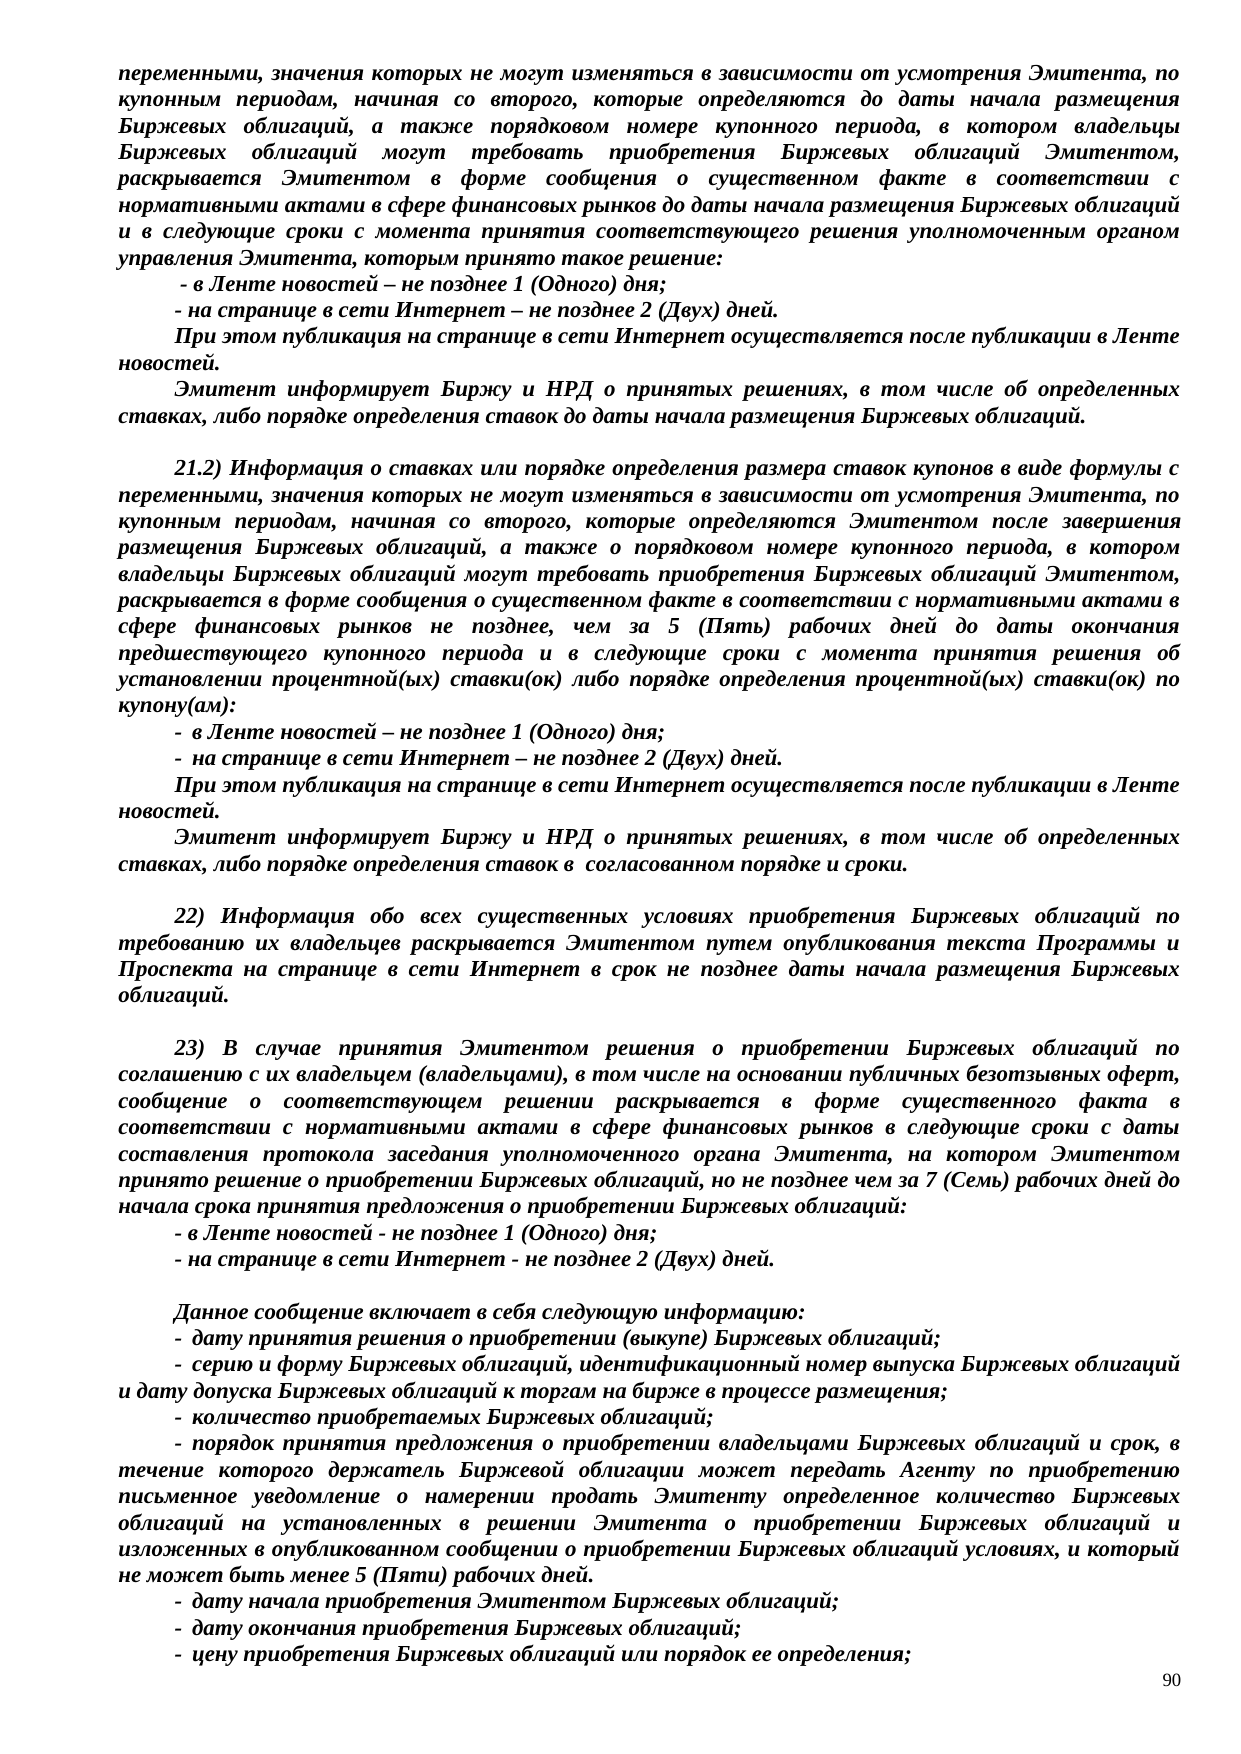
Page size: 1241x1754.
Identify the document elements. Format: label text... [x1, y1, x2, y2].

text - дату принятия решения о приобретении (выкупе) Биржевых облигаций; [118, 1324, 1181, 1350]
text Эмитент информирует Биржу и НРД о принятых решениях, в том числе об определенных ставках, либо порядке определения ставок в согласованном порядке и сроки. [118, 823, 1181, 876]
text 22) Информация обо всех существенных условиях приобретения Биржевых облигаций по требованию их владельцев раскрывается Эмитентом путем опубликования текста Программы и Проспекта на странице в сети Интернет в срок не позднее даты начала размещения Биржевых облигаций. [118, 902, 1181, 1008]
text - дату окончания приобретения Биржевых облигаций; [118, 1614, 1181, 1640]
text - цену приобретения Биржевых облигаций или порядок ее определения; [118, 1640, 1181, 1667]
text - на странице в сети Интернет – не позднее 2 (Двух) дней. [118, 744, 1181, 771]
text - на странице в сети Интернет – не позднее 2 (Двух) дней. [118, 296, 1181, 323]
text 21.2) Информация о ставках или порядке определения размера ставок купонов в виде формулы с переменными, значения которых не могут изменяться в зависимости от усмотрения Эмитента, по купонным периодам, начиная со второго, которые определяются Эмитентом после завершения размещения Биржевых облигаций, а также о порядковом номере купонного периода, в котором владельцы Биржевых облигаций могут требовать приобретения Биржевых облигаций Эмитентом, раскрывается в форме сообщения о существенном факте в соответствии с нормативными актами в сфере финансовых рынков не позднее, чем за 5 (Пять) рабочих дней до даты окончания предшествующего купонного периода и в следующие сроки с момента принятия решения об установлении процентной(ых) ставки(ок) либо порядке определения процентной(ых) ставки(ок) по купону(ам): [118, 454, 1181, 718]
text - в Ленте новостей – не позднее 1 (Одного) дня; [118, 270, 1181, 296]
text - количество приобретаемых Биржевых облигаций; [118, 1403, 1181, 1429]
text При этом публикация на странице в сети Интернет осуществляется после публикации в Ленте новостей. [118, 323, 1181, 375]
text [118, 59, 1181, 270]
text - в Ленте новостей - не позднее 1 (Одного) дня; [118, 1219, 1181, 1245]
text Эмитент информирует Биржу и НРД о принятых решениях, в том числе об определенных ставках, либо порядке определения ставок до даты начала размещения Биржевых облигаций. [118, 375, 1181, 428]
text 23) В случае принятия Эмитентом решения о приобретении Биржевых облигаций по соглашению с их владельцем (владельцами), в том числе на основании публичных безотзывных оферт, сообщение о соответствующем решении раскрывается в форме существенного факта в соответствии с нормативными актами в сфере финансовых рынков в следующие сроки с даты составления протокола заседания уполномоченного органа Эмитента, на котором Эмитентом принято решение о приобретении Биржевых облигаций, но не позднее чем за 7 (Семь) рабочих дней до начала срока принятия предложения о приобретении Биржевых облигаций: [118, 1034, 1181, 1219]
text При этом публикация на странице в сети Интернет осуществляется после публикации в Ленте новостей. [118, 771, 1181, 823]
text - в Ленте новостей – не позднее 1 (Одного) дня; [118, 718, 1181, 744]
text - на странице в сети Интернет - не позднее 2 (Двух) дней. [118, 1245, 1181, 1271]
text - серию и форму Биржевых облигаций, идентификационный номер выпуска Биржевых облигаций и дату допуска Биржевых облигаций к торгам на бирже в процессе размещения; [118, 1350, 1181, 1403]
text - порядок принятия предложения о приобретении владельцами Биржевых облигаций и срок, в течение которого держатель Биржевой облигации может передать Агенту по приобретению письменное уведомление о намерении продать Эмитенту определенное количество Биржевых облигаций на установленных в решении Эмитента о приобретении Биржевых облигаций и изложенных в опубликованном сообщении о приобретении Биржевых облигаций условиях, и который не может быть менее 5 (Пяти) рабочих дней. [118, 1429, 1181, 1588]
text Данное сообщение включает в себя следующую информацию: [118, 1298, 1181, 1324]
text - дату начала приобретения Эмитентом Биржевых облигаций; [118, 1588, 1181, 1614]
